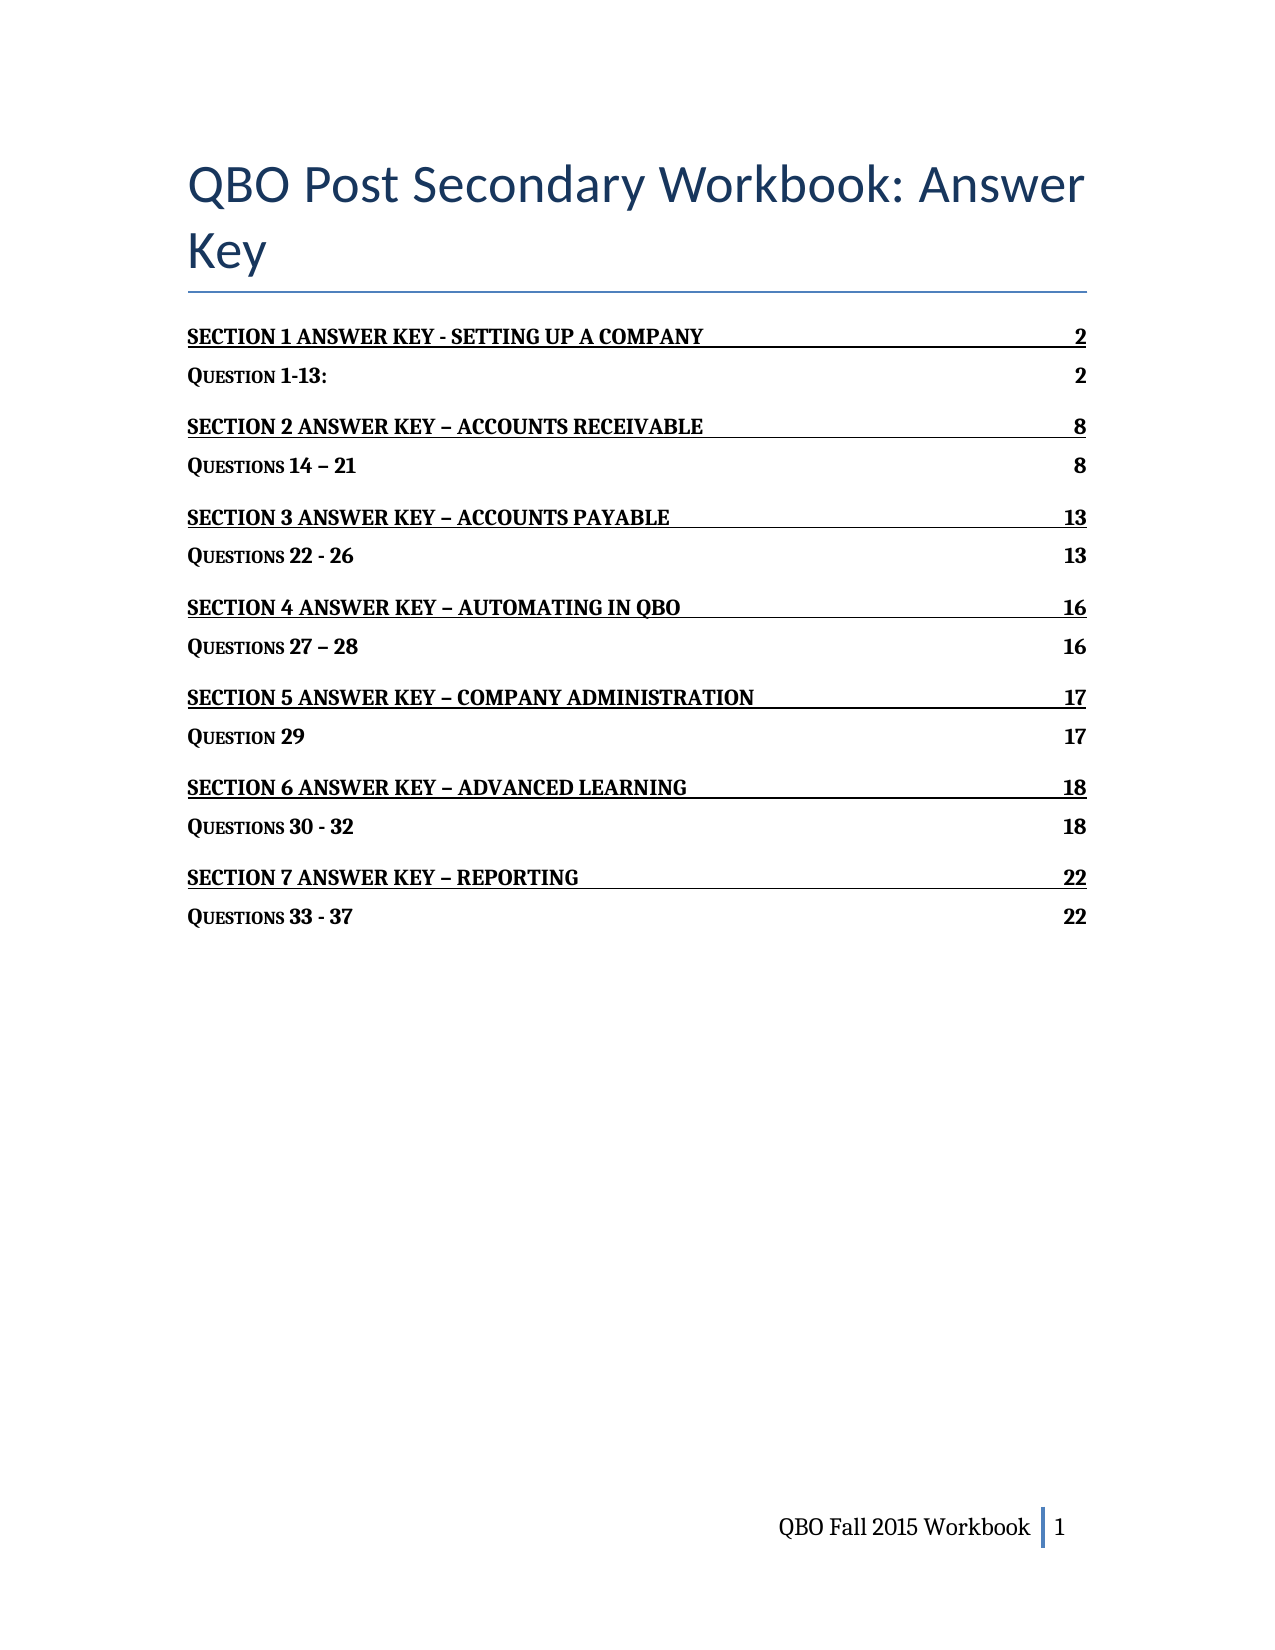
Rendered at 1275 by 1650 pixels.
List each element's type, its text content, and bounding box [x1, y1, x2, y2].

text Section 2 Answer Key – Accounts Receivable 8 [187, 414, 1087, 441]
text Section 4 Answer Key – Automating in QBO 16 [187, 594, 1087, 617]
text Questions 33 - 37 22 [187, 904, 1087, 930]
text Questions 27 – 28 16 [187, 633, 1087, 660]
text Questions 22 - 26 13 [187, 543, 1087, 569]
text Section 1 Answer Key - Setting Up a Company 2 [187, 324, 1087, 350]
text Section 5 Answer Key – Company Administration 17 [187, 685, 1087, 711]
text Question 1-13: 2 [187, 363, 1087, 389]
text Question 29 17 [187, 724, 1087, 750]
text Section 6 Answer Key – Advanced Learning 18 [187, 775, 1087, 797]
text Section 7 Answer Key – Reporting 22 [187, 865, 1087, 888]
title QBO Post Secondary Workbook: Answer Key [187, 150, 1087, 293]
text Questions 30 - 32 18 [187, 814, 1087, 840]
text Questions 14 – 21 8 [187, 453, 1087, 479]
text Section 3 Answer Key – Accounts Payable 13 [187, 504, 1087, 527]
